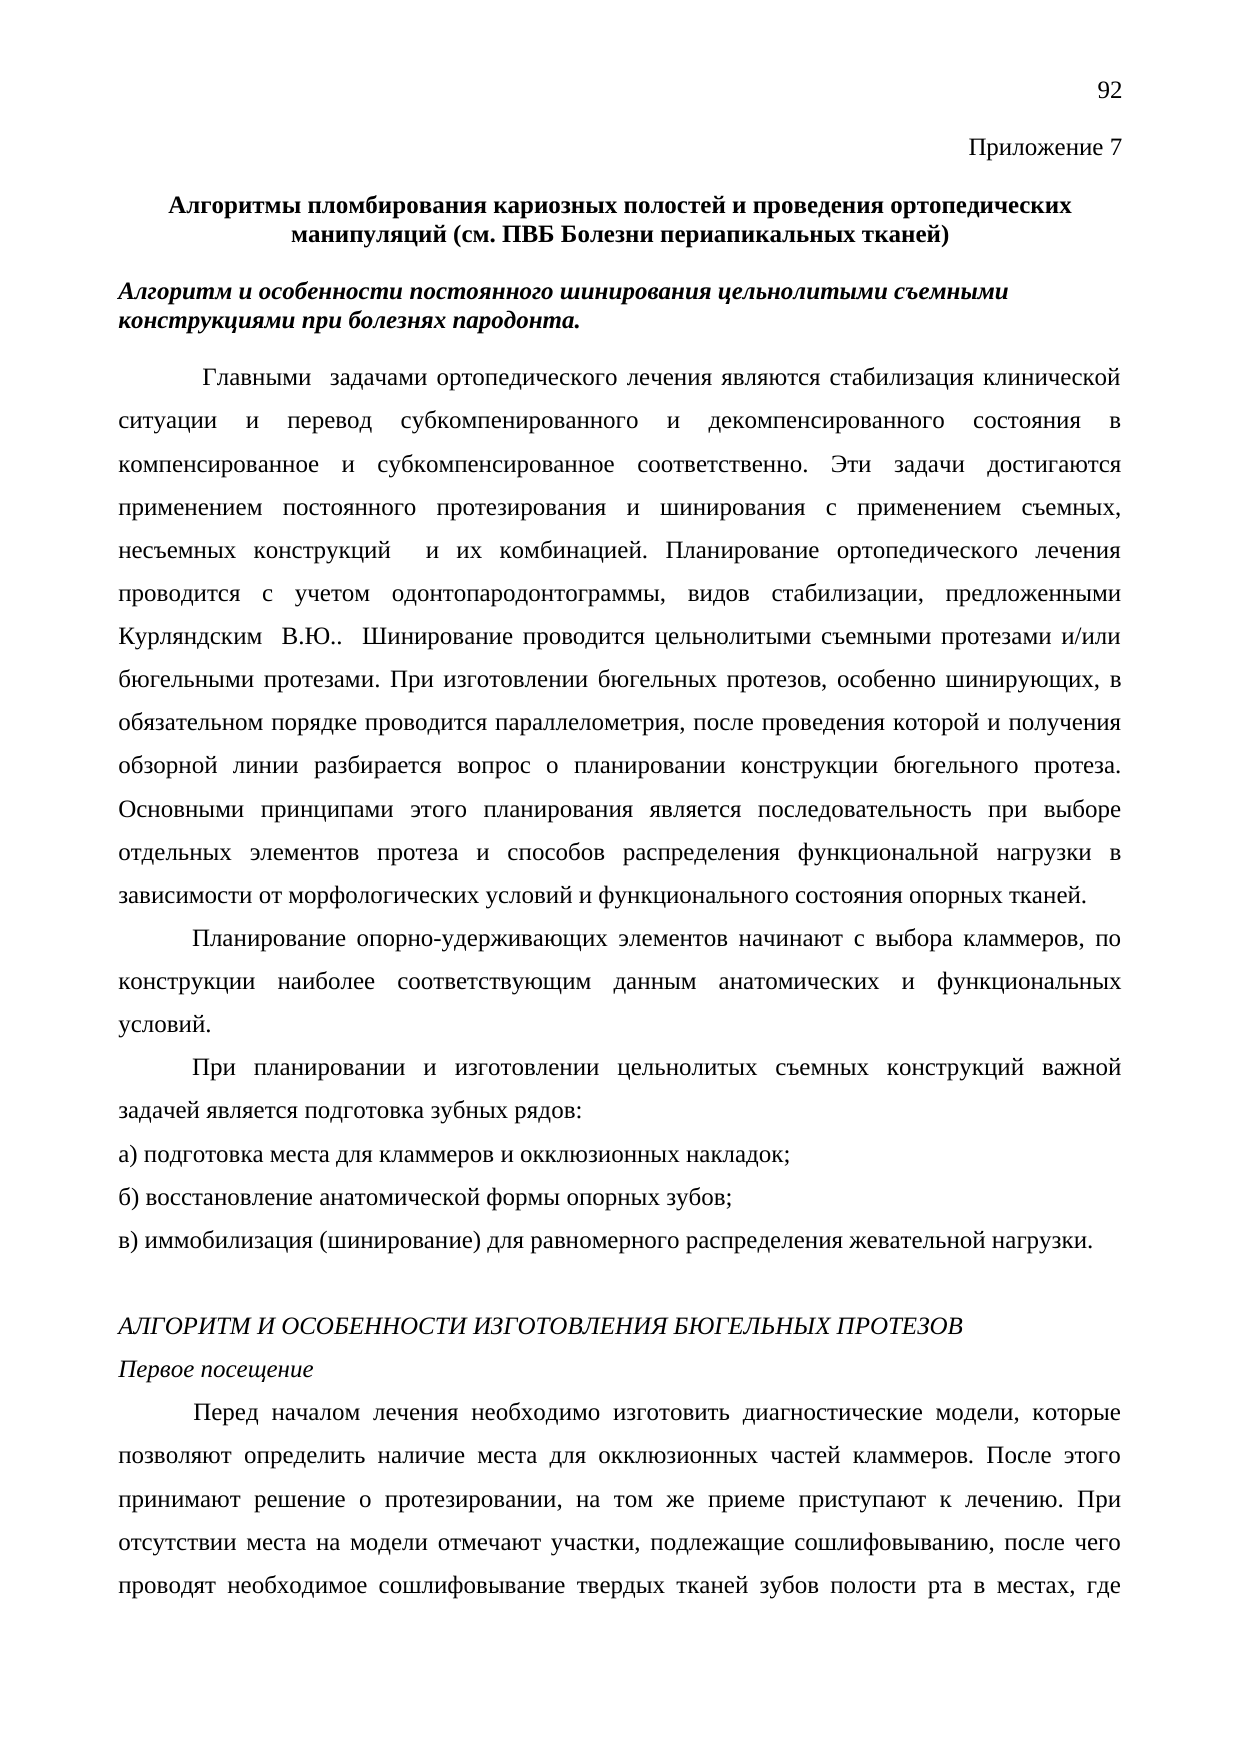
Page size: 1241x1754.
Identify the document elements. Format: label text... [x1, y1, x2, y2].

text Главными задачами ортопедического лечения являются стабилизация клинической ситуации и перевод субкомпенированного и декомпенсированного состояния в компенсированное и субкомпенсированное соответственно. Эти задачи достигаются применением постоянного протезирования и шинирования с применением съемных, несъемных конструкций и их комбинацией. Планирование ортопедического лечения проводится с учетом одонтопародонтограммы, видов стабилизации, предложенными Курляндским В.Ю.. Шинирование проводится цельнолитыми съемными протезами и/или бюгельными протезами. При изготовлении бюгельных протезов, особенно шинирующих, в обязательном порядке проводится параллелометрия, после проведения которой и получения обзорной линии разбирается вопрос о планировании конструкции бюгельного протеза. Основными принципами этого планирования является последовательность при выборе отдельных элементов протеза и способов распределения функциональной нагрузки в зависимости от морфологических условий и функционального состояния опорных тканей. [118, 362, 1122, 909]
text АЛГОРИТМ И ОСОБЕННОСТИ ИЗГОТОВЛЕНИЯ БЮГЕЛЬНЫХ ПРОТЕЗОВ [118, 1311, 1122, 1340]
text При планировании и изготовлении цельнолитых съемных конструкций важной задачей является подготовка зубных рядов: [118, 1052, 1122, 1124]
text Планирование опорно-удерживающих элементов начинают с выбора кламмеров, по конструкции наиболее соответствующим данным анатомических и функциональных условий. [118, 923, 1122, 1038]
text а) подготовка места для кламмеров и окклюзионных накладок; [118, 1139, 1122, 1167]
text Первое посещение [118, 1354, 1122, 1383]
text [118, 1397, 1122, 1599]
text в) иммобилизация (шинирование) для равномерного распределения жевательной нагрузки. [118, 1225, 1122, 1254]
text Приложение 7 [118, 132, 1122, 161]
text б) восстановление анатомической формы опорных зубов; [118, 1182, 1122, 1211]
text Алгоритмы пломбирования кариозных полостей и проведения ортопедических манипуляций (см. ПВБ Болезни периапикальных тканей) [118, 190, 1122, 247]
text Алгоритм и особенности постоянного шинирования цельнолитыми съемными конструкциями при болезнях пародонта. [118, 276, 1122, 334]
